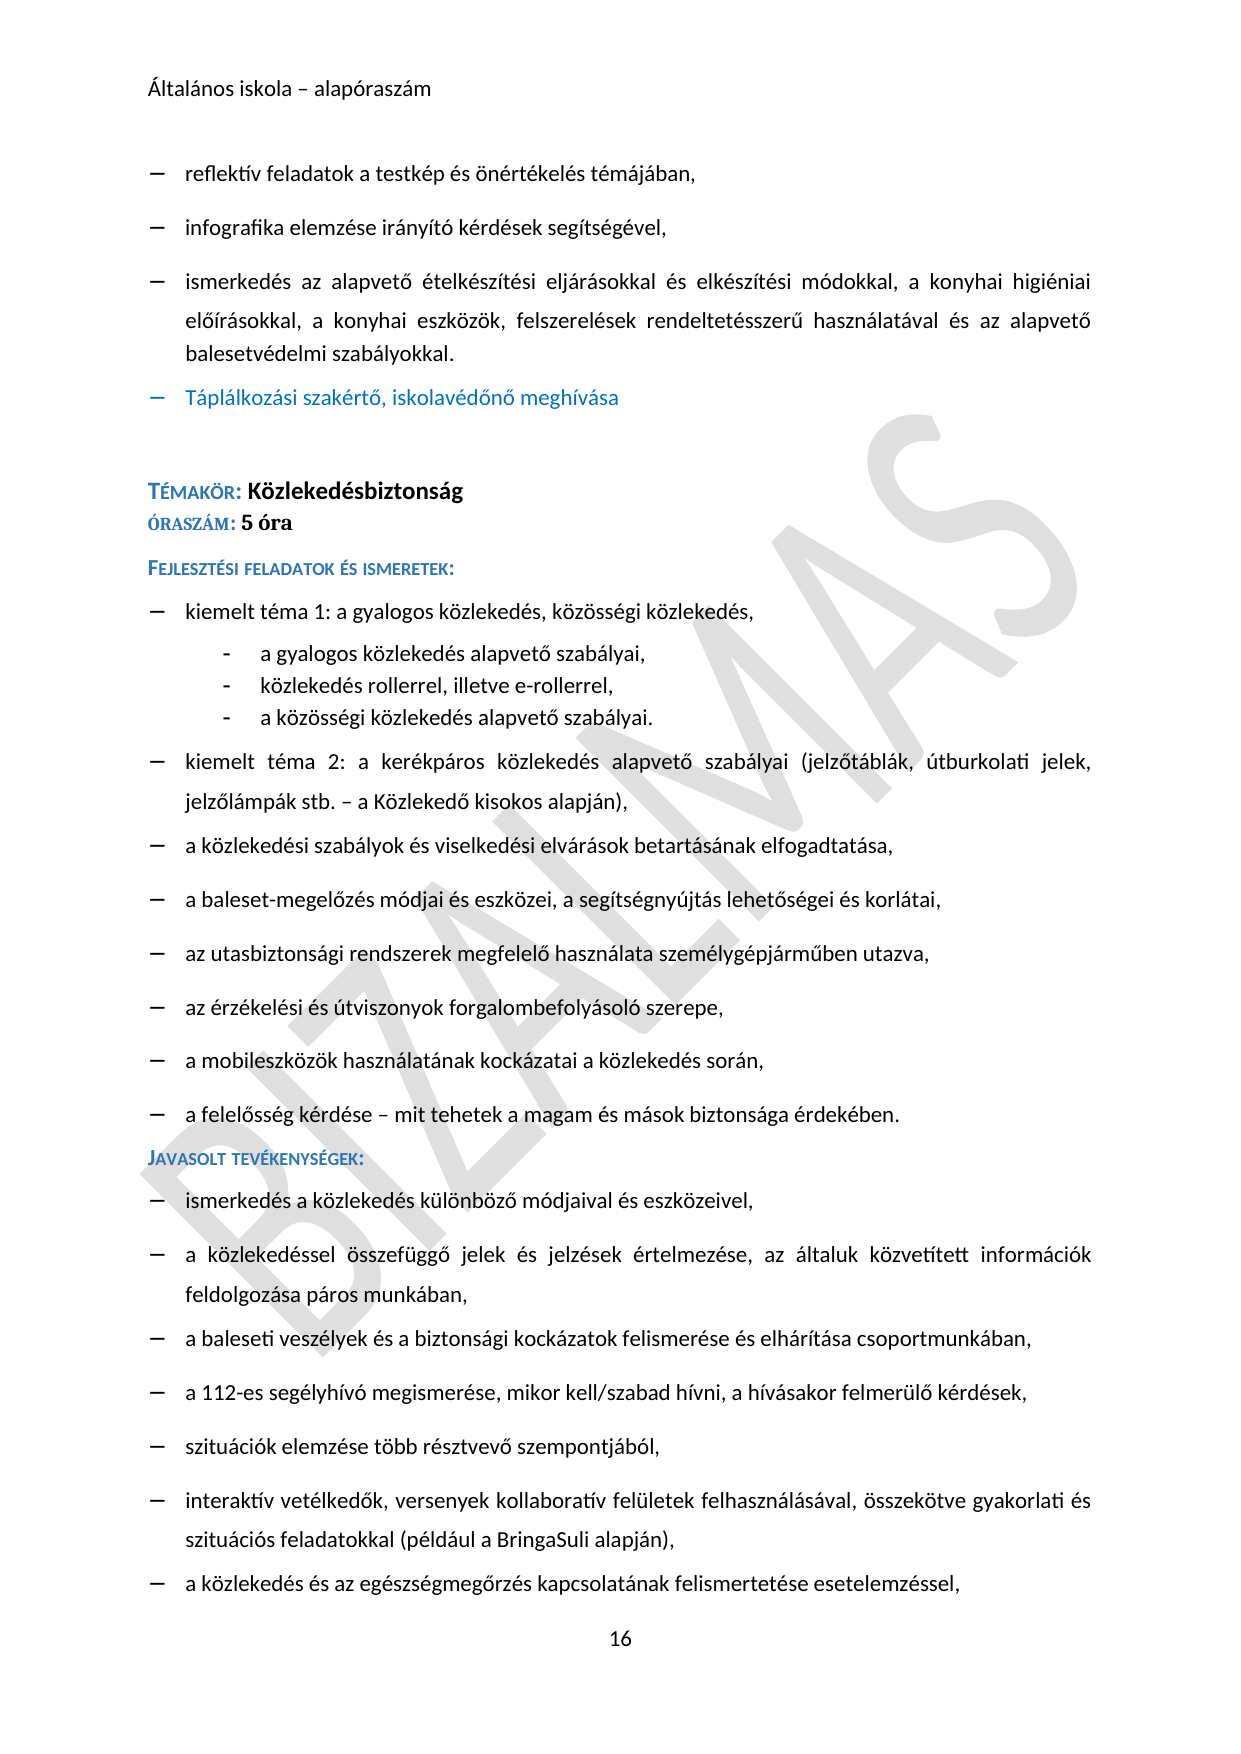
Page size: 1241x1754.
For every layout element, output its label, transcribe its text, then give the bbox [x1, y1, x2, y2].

text Javasolt tevékenységek: [148, 1143, 1093, 1171]
list szituációk elemzése több résztvevő szempontjából, [148, 1420, 1093, 1467]
list a közlekedés és az egészségmegőrzés kapcsolatának felismertetése esetelemzéssel, [148, 1557, 1093, 1604]
list reflektív feladatok a testkép és önértékelés témájában, [148, 148, 1093, 194]
list az utasbiztonsági rendszerek megfelelő használata személygépjárműben utazva, [148, 927, 1093, 974]
list a baleseti veszélyek és a biztonsági kockázatok felismerése és elhárítása csoportmunkában, [148, 1312, 1093, 1359]
list a felelősség kérdése – mit tehetek a magam és mások biztonsága érdekében. [148, 1089, 1093, 1136]
list a közlekedési szabályok és viselkedési elvárások betartásának elfogadtatása, [148, 819, 1093, 866]
list az érzékelési és útviszonyok forgalombefolyásoló szerepe, [148, 981, 1093, 1028]
list ismerkedés az alapvető ételkészítési eljárásokkal és elkészítési módokkal, a konyhai higiéniai előírásokkal, a konyhai eszközök, felszerelések rendeltetésszerű használatával és az alapvető balesetvédelmi szabályokkal. [148, 256, 1093, 367]
list infografika elemzése irányító kérdések segítségével, [148, 202, 1093, 248]
list a baleset-megelőzés módjai és eszközei, a segítségnyújtás lehetőségei és korlátai, [148, 873, 1093, 920]
list interaktív vetélkedők, versenyek kollaboratív felületek felhasználásával, összekötve gyakorlati és szituációs feladatokkal (például a BringaSuli alapján), [148, 1474, 1093, 1553]
list a gyalogos közlekedés alapvető szabályai, [223, 639, 1093, 667]
list a közösségi közlekedés alapvető szabályai. [223, 703, 1093, 732]
list a közlekedéssel összefüggő jelek és jelzések értelmezése, az általuk közvetített információk feldolgozása páros munkában, [148, 1229, 1093, 1308]
list kiemelt téma 1: a gyalogos közlekedés, közösségi közlekedés, [148, 585, 1093, 632]
list kiemelt téma 2: a kerékpáros közlekedés alapvető szabályai (jelzőtáblák, útburkolati jelek, jelzőlámpák stb. – a Közlekedő kisokos alapján), [148, 736, 1093, 815]
text Fejlesztési feladatok és ismeretek: [148, 553, 1093, 581]
list a mobileszközök használatának kockázatai a közlekedés során, [148, 1035, 1093, 1082]
text óraszám: 5 óra [148, 510, 1093, 536]
text Témakör: Közlekedésbiztonság [148, 475, 1093, 506]
list ismerkedés a közlekedés különböző módjaival és eszközeivel, [148, 1175, 1093, 1222]
list közlekedés rollerrel, illetve e-rollerrel, [223, 671, 1093, 699]
list a 112-es segélyhívó megismerése, mikor kell/szabad hívni, a hívásakor felmerülő kérdések, [148, 1366, 1093, 1413]
list Táplálkozási szakértő, iskolavédőnő meghívása [148, 371, 1093, 418]
